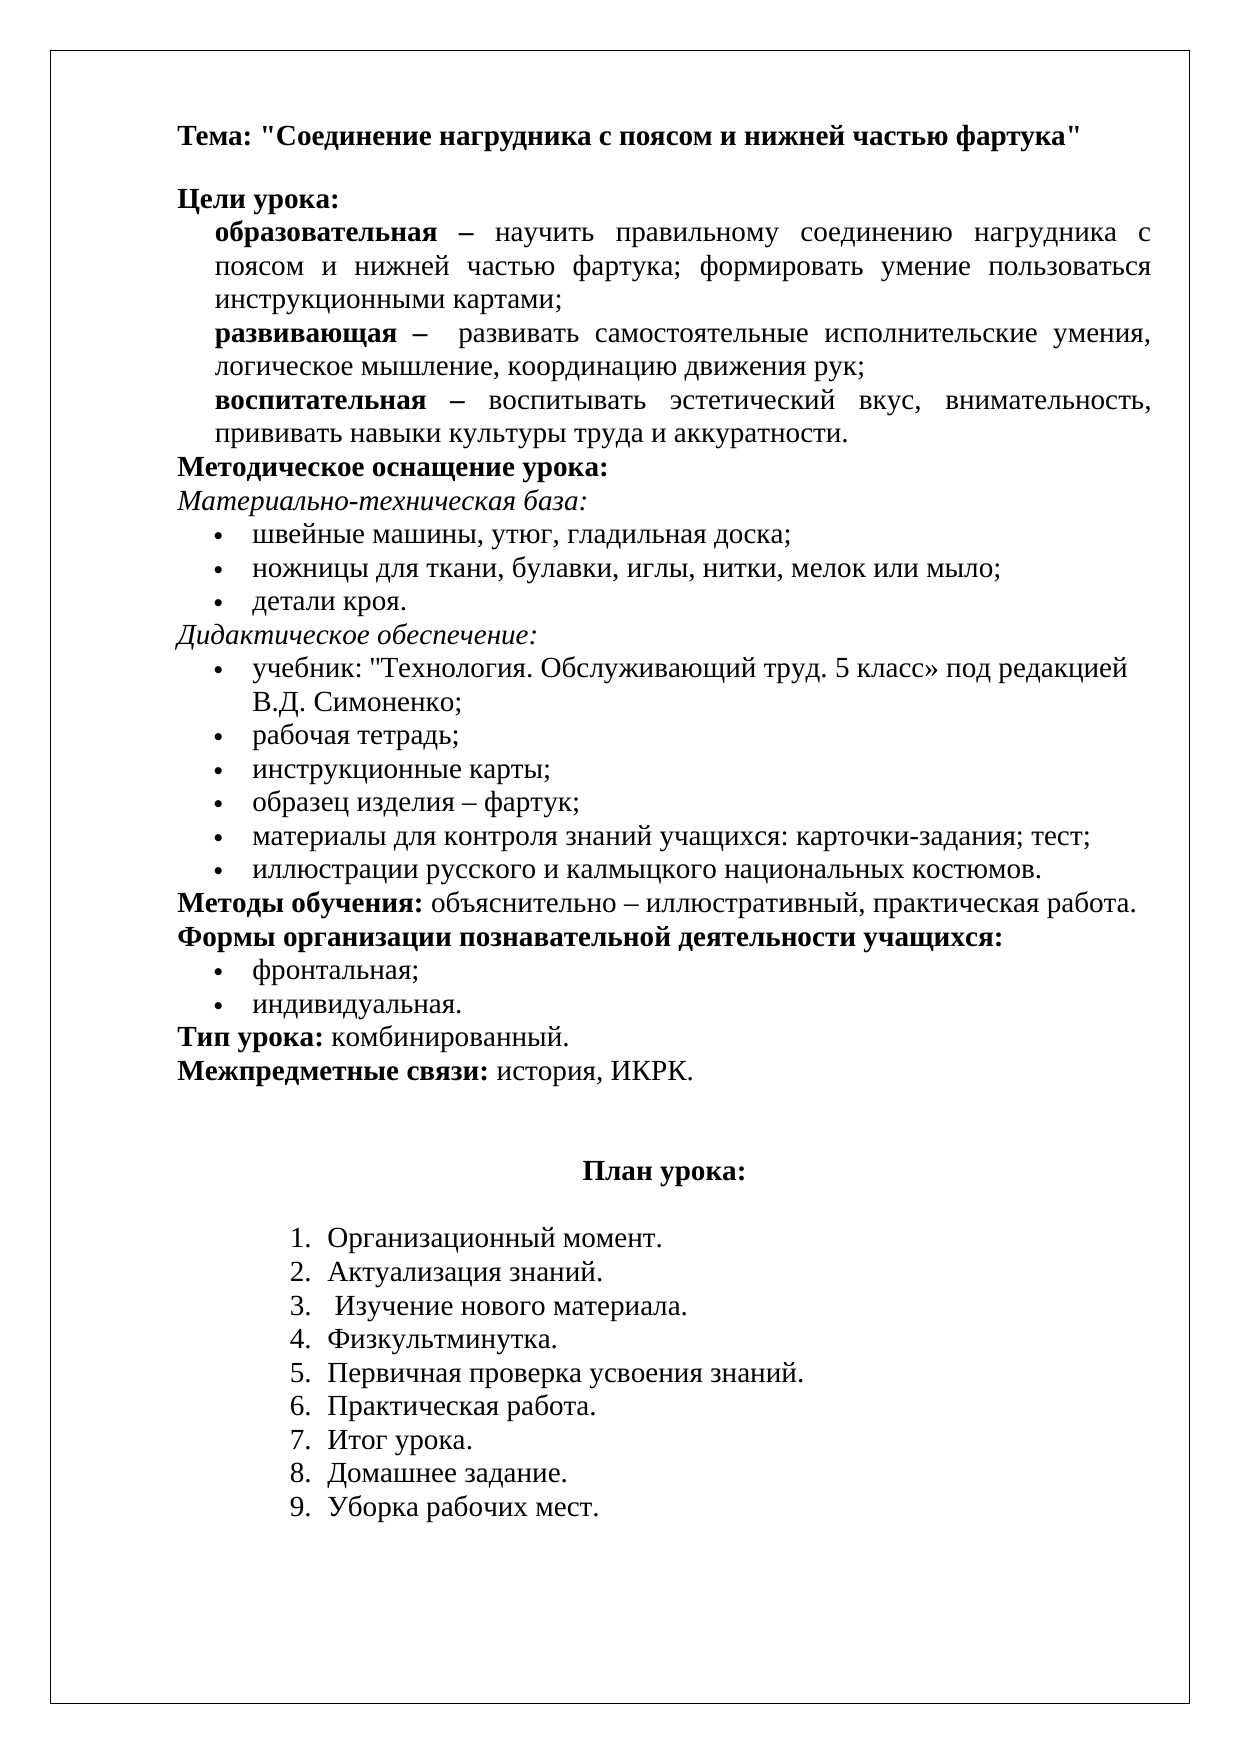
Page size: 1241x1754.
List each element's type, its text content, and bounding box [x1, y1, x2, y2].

list учебник: ''Технология. Обслуживающий труд. 5 класс» под редакцией В.Д. Симоненко; [214, 650, 1152, 717]
list фронтальная; [214, 952, 1152, 986]
list Физкультминутка. [289, 1321, 1152, 1355]
text Методы обучения: объяснительно – иллюстративный, практическая работа. [177, 885, 1152, 919]
list инструкционные карты; [214, 751, 1152, 784]
list Организационный момент. [289, 1221, 1152, 1254]
text Материально-техническая база: [177, 483, 1152, 516]
list ножницы для ткани, булавки, иглы, нитки, мелок или мыло; [214, 550, 1152, 583]
list Итог урока. [289, 1422, 1152, 1455]
list Первичная проверка усвоения знаний. [289, 1355, 1152, 1388]
text воспитательная – воспитывать эстетический вкус, внимательность, прививать навыки культуры труда и аккуратности. [214, 382, 1152, 449]
list Изучение нового материала. [289, 1288, 1152, 1321]
list Уборка рабочих мест. [289, 1489, 1152, 1522]
list швейные машины, утюг, гладильная доска; [214, 516, 1152, 550]
list Актуализация знаний. [289, 1254, 1152, 1288]
list образец изделия – фартук; [214, 784, 1152, 818]
text Межпредметные связи: история, ИКРК. [177, 1053, 1152, 1086]
text План урока: [177, 1153, 1152, 1187]
text Формы организации познавательной деятельности учащихся: [177, 919, 1152, 952]
list Домашнее задание. [289, 1455, 1152, 1489]
list детали кроя. [214, 583, 1152, 617]
list иллюстрации русского и калмыцкого национальных костюмов. [214, 852, 1152, 885]
text Тип урока: комбинированный. [177, 1019, 1152, 1053]
list рабочая тетрадь; [214, 717, 1152, 751]
list материалы для контроля знаний учащихся: карточки-задания; тест; [214, 818, 1152, 852]
list индивидуальная. [214, 986, 1152, 1019]
text Дидактическое обеспечение: [177, 617, 1152, 650]
subtitle Тема: "Соединение нагрудника с поясом и нижней частью фартука" [177, 118, 1152, 152]
text образовательная – научить правильному соединению нагрудника с поясом и нижней частью фартука; формировать умение пользоваться инструкционными картами; [214, 214, 1152, 315]
text Цели урока: [177, 181, 1152, 214]
text Методическое оснащение урока: [177, 449, 1152, 483]
list Практическая работа. [289, 1388, 1152, 1422]
text развивающая – развивать самостоятельные исполнительские умения, логическое мышление, координацию движения рук; [214, 315, 1152, 382]
